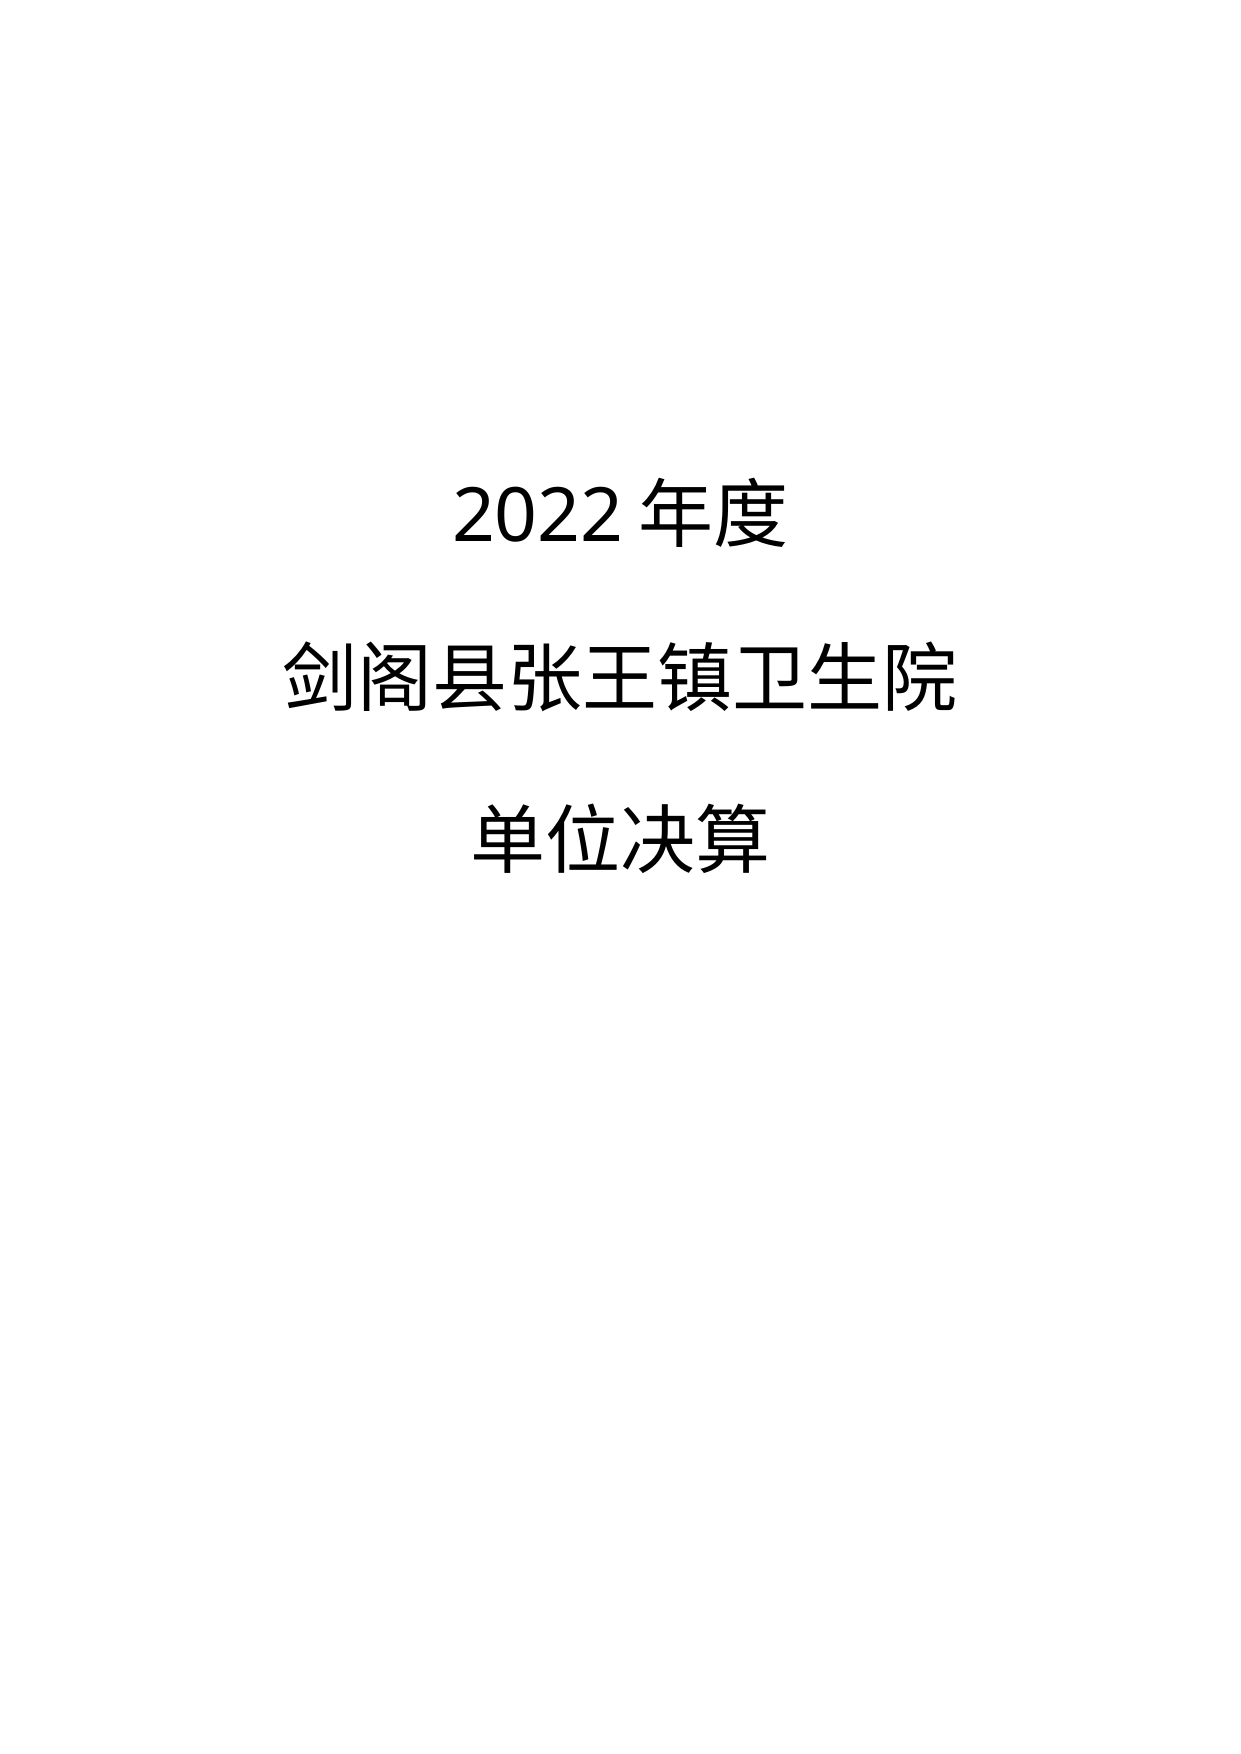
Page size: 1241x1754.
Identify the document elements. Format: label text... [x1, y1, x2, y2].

text 单位决算 [187, 781, 1053, 889]
text 剑阁县张王镇卫生院 [187, 618, 1053, 727]
text 2022年度 [187, 454, 1053, 563]
